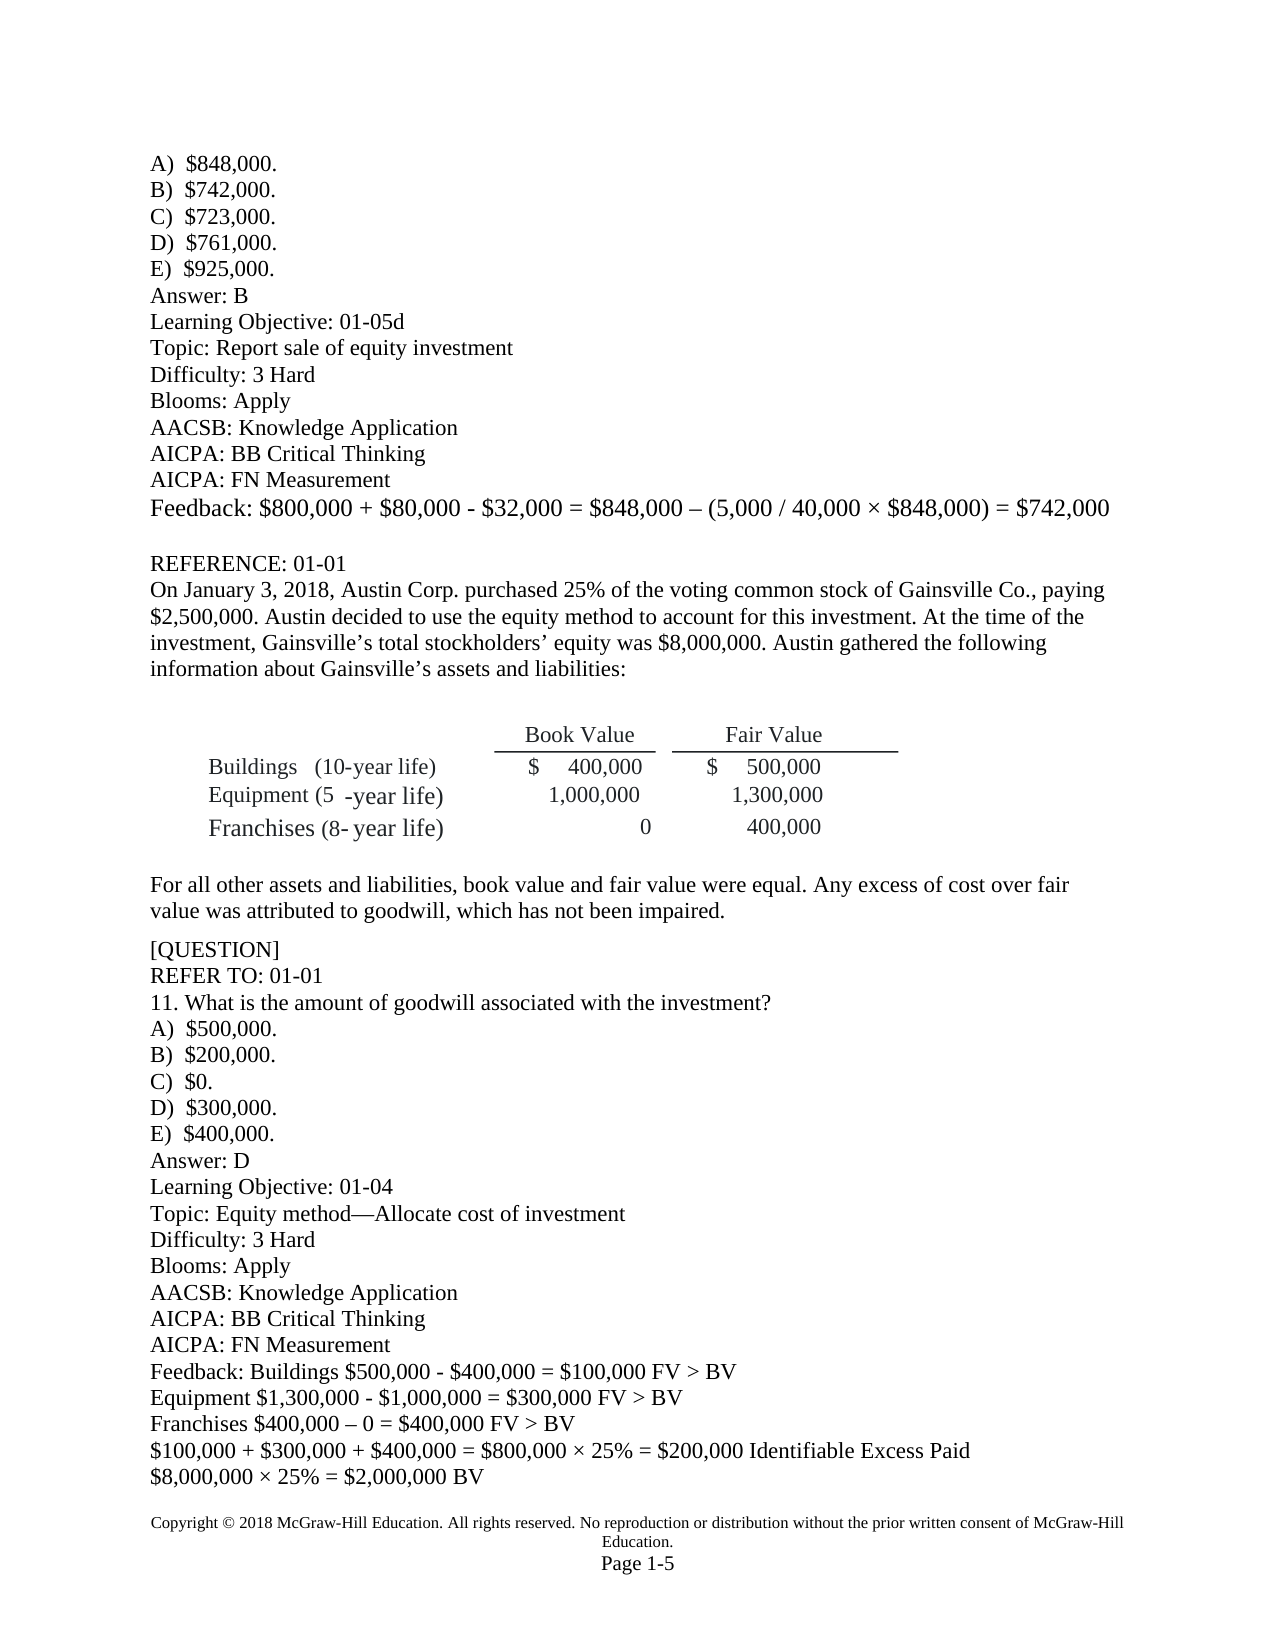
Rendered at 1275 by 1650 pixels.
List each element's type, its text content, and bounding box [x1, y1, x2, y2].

text AICPA: FN Measurement [150, 1331, 1125, 1358]
text AACSB: Knowledge Application [150, 1279, 1125, 1305]
text $100,000 + $300,000 + $400,000 = $800,000 × 25% = $200,000 Identifiable Excess Paid [150, 1437, 1125, 1463]
text B) $200,000. [150, 1041, 1125, 1068]
text Learning Objective: 01-05d [150, 308, 1125, 334]
text E) $400,000. [150, 1121, 1125, 1147]
text AICPA: BB Critical Thinking [150, 440, 1125, 466]
text Blooms: Apply [150, 387, 1125, 413]
text D) $300,000. [150, 1094, 1125, 1121]
text E) $925,000. [150, 255, 1125, 282]
text For all other assets and liabilities, book value and fair value were equal. Any excess of cost over fair value was attributed to goodwill, which has not been impaired. [150, 871, 1125, 923]
text Topic: Report sale of equity investment [150, 334, 1125, 361]
text On January 3, 2018, Austin Corp. purchased 25% of the voting common stock of Gainsville Co., paying $2,500,000. Austin decided to use the equity method to account for this investment. At the time of the investment, Gainsville’s total stockholders’ equity was $8,000,000. Austin gathered the following information about Gainsville’s assets and liabilities: [150, 576, 1125, 682]
text [QUESTION] [150, 936, 1125, 962]
text Feedback: $800,000 + $80,000 - $32,000 = $848,000 – (5,000 / 40,000 × $848,000) = $742,000 [150, 493, 1125, 521]
text REFERENCE: 01-01 [150, 550, 1125, 576]
text Learning Objective: 01-04 [150, 1173, 1125, 1199]
text AICPA: FN Measurement [150, 466, 1125, 493]
text $8,000,000 × 25% = $2,000,000 BV [150, 1463, 1125, 1489]
text Topic: Equity method―Allocate cost of investment [150, 1199, 1125, 1226]
text Answer: B [150, 282, 1125, 308]
text C) $723,000. [150, 203, 1125, 229]
text 11. What is the amount of goodwill associated with the investment? [150, 989, 1125, 1015]
text C) $0. [150, 1068, 1125, 1094]
text Equipment $1,300,000 - $1,000,000 = $300,000 FV > BV [150, 1384, 1125, 1410]
text AICPA: BB Critical Thinking [150, 1305, 1125, 1331]
text AACSB: Knowledge Application [150, 413, 1125, 440]
text A) $500,000. [150, 1015, 1125, 1041]
text A) $848,000. [150, 150, 1125, 176]
text Franchises $400,000 – 0 = $400,000 FV > BV [150, 1410, 1125, 1437]
text Difficulty: 3 Hard [150, 1226, 1125, 1252]
text B) $742,000. [150, 176, 1125, 203]
text Difficulty: 3 Hard [150, 361, 1125, 387]
text Feedback: Buildings $500,000 - $400,000 = $100,000 FV > BV [150, 1358, 1125, 1384]
text D) $761,000. [150, 229, 1125, 255]
text REFER TO: 01-01 [150, 962, 1125, 989]
text Answer: D [150, 1147, 1125, 1173]
text Blooms: Apply [150, 1252, 1125, 1279]
